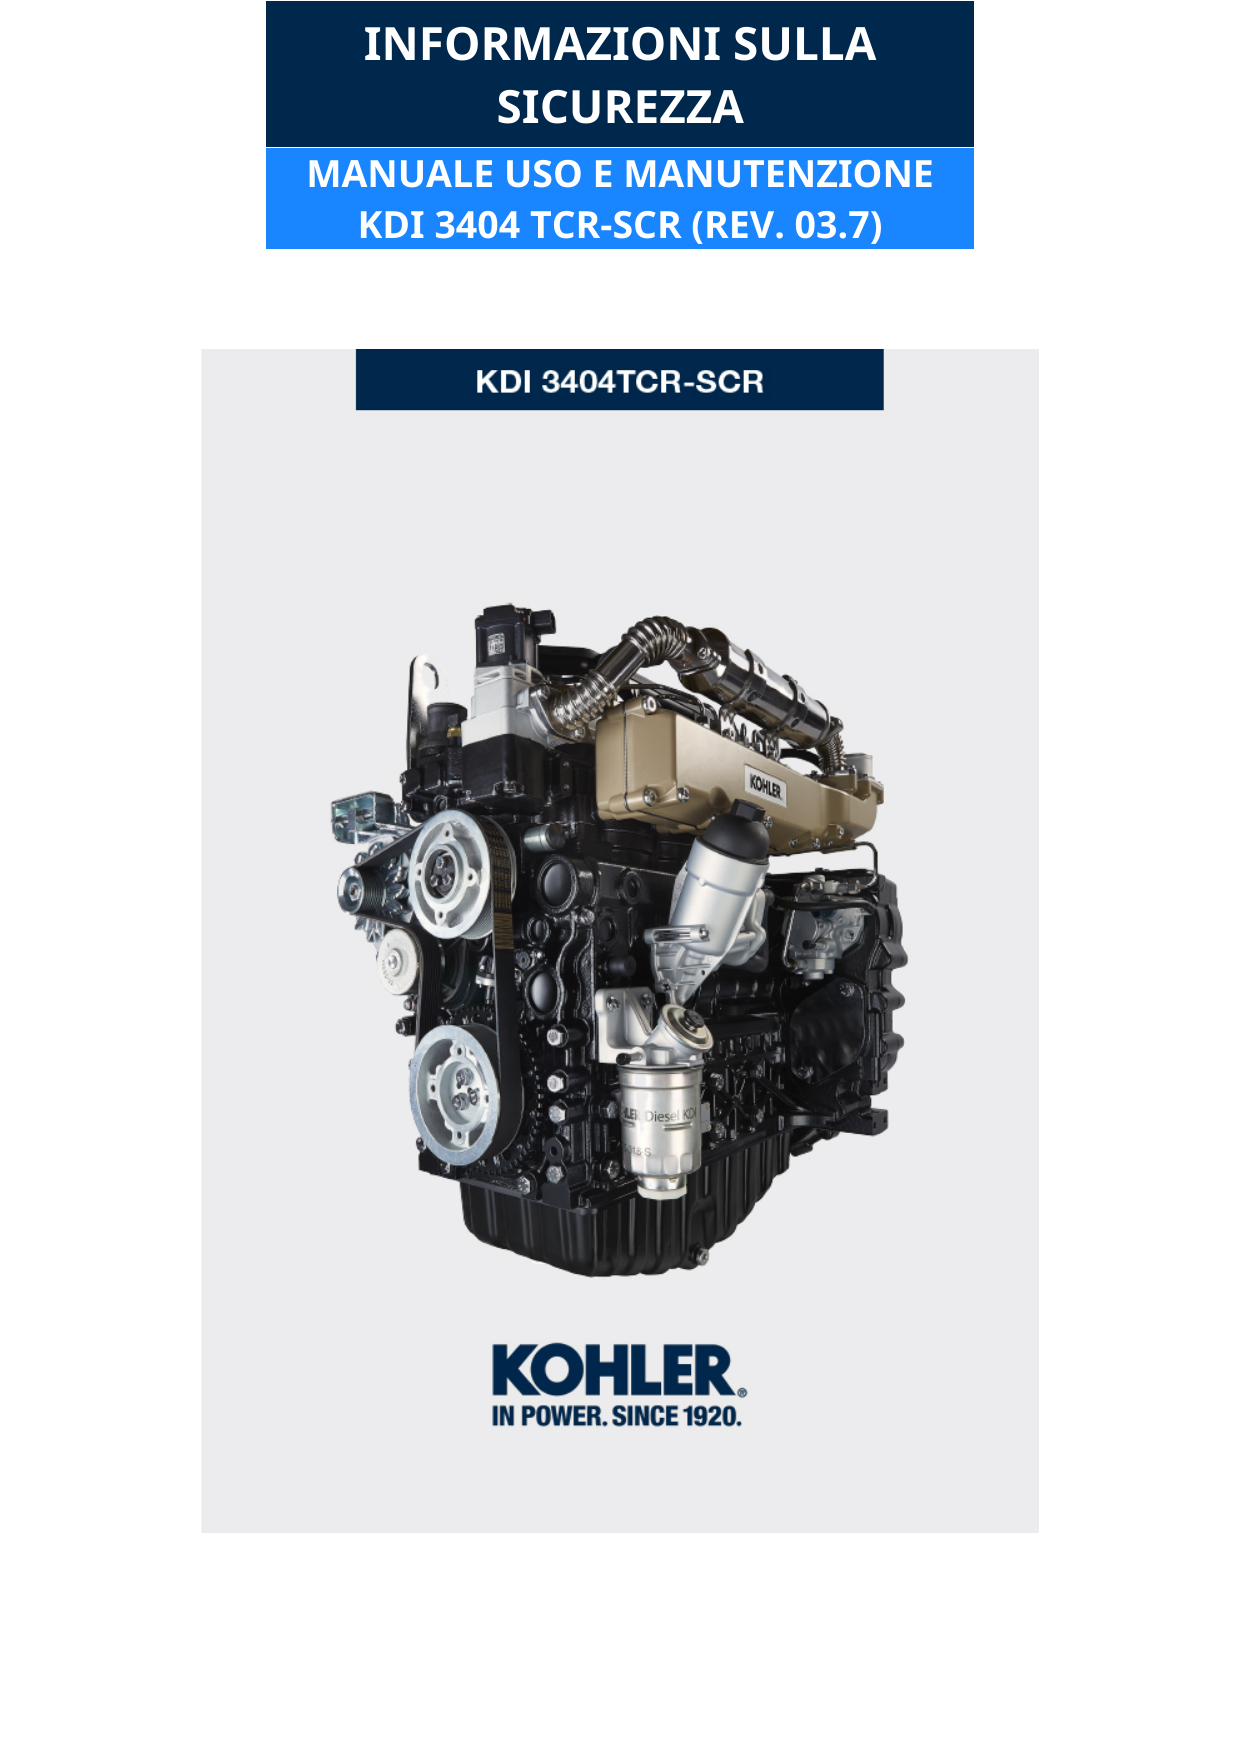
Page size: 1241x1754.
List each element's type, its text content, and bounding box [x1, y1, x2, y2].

table_cell Manuale uso e manutenzione KDI 3404 TCR-SCR (REV. 03.7) [266, 148, 974, 249]
picture [201, 349, 1039, 1533]
table_header Informazioni sulla sicurezza [266, 1, 974, 147]
